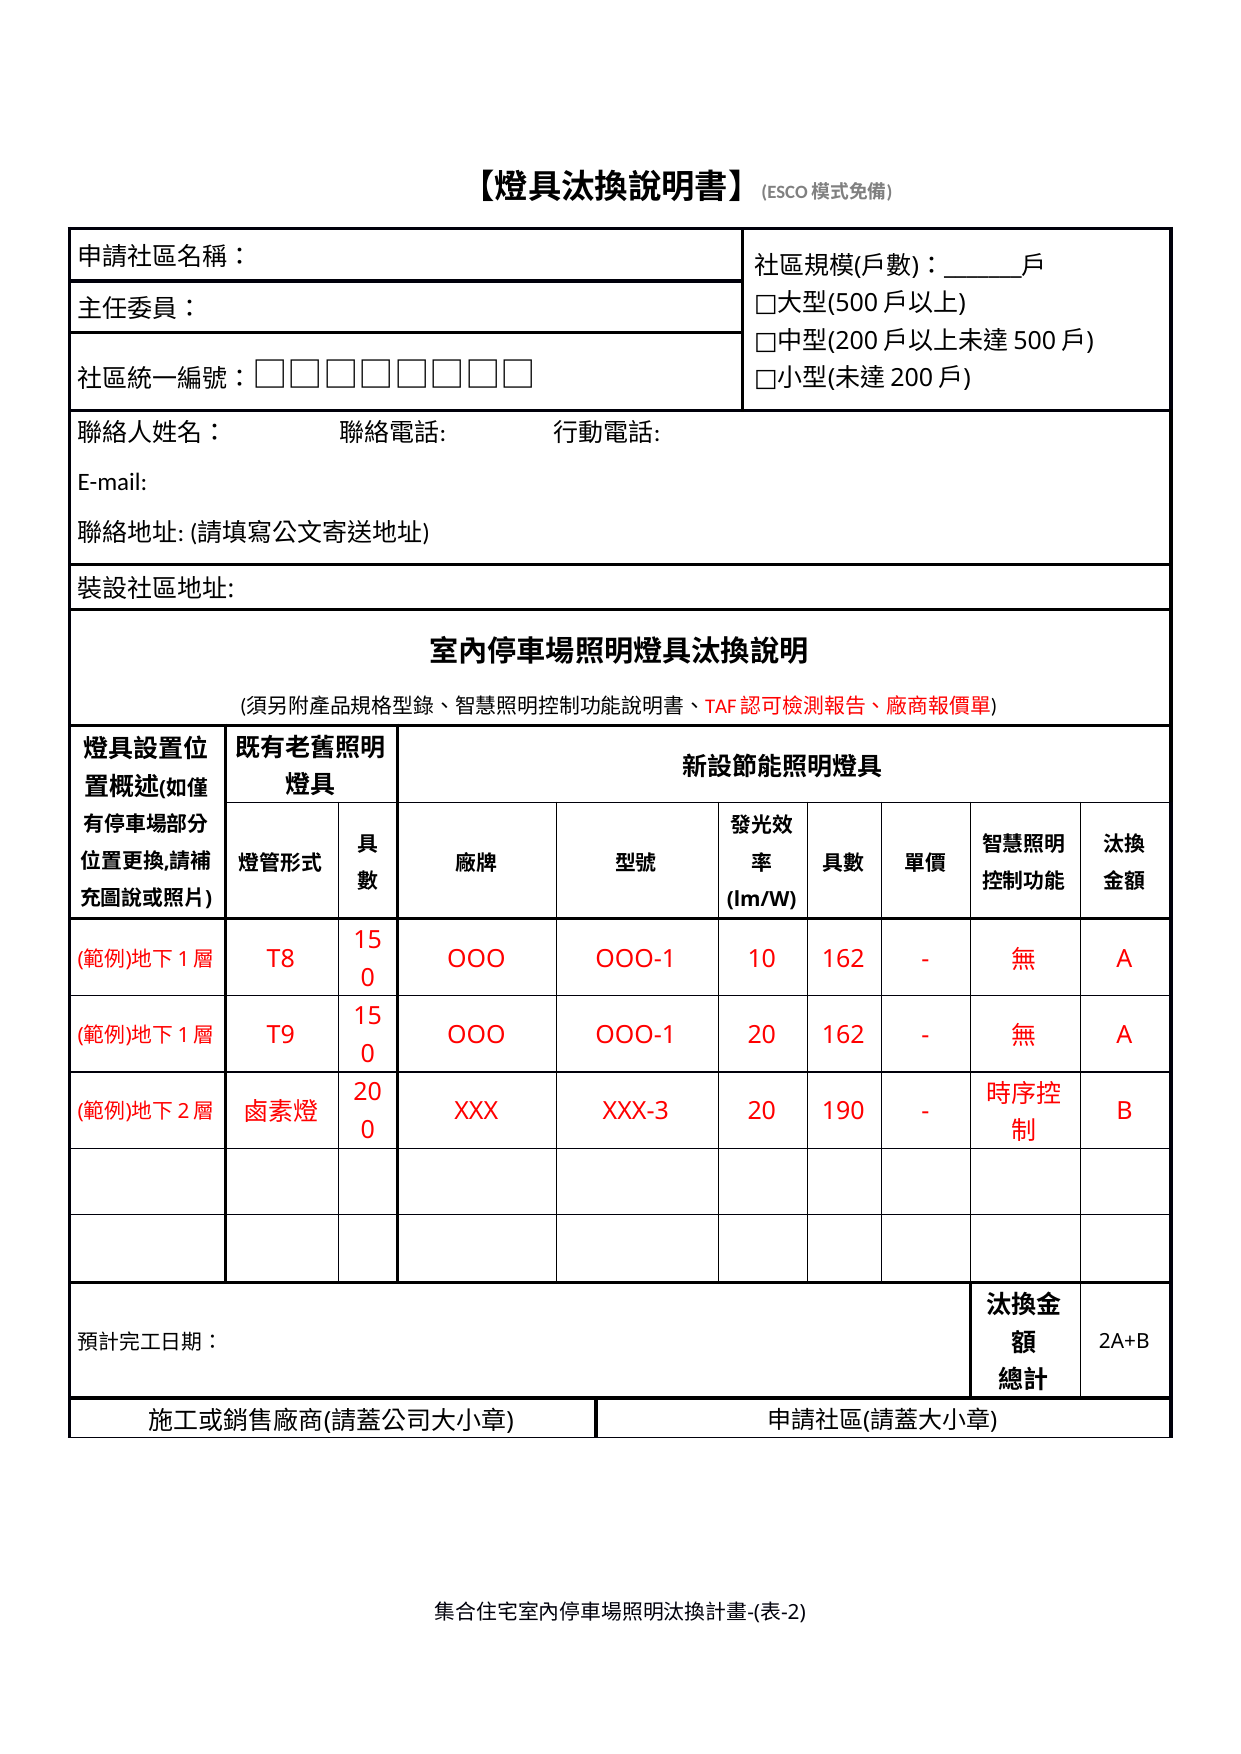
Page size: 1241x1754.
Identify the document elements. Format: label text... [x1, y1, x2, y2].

table_cell 鹵素燈 [227, 1073, 338, 1147]
table_cell 新設節能照明燈具 [399, 727, 1169, 802]
table_cell XXX [399, 1073, 556, 1147]
table_cell OOO [399, 920, 556, 995]
table_cell 預計完工日期： [71, 1284, 969, 1396]
table_cell OOO-1 [557, 920, 718, 995]
table_cell 162 [808, 996, 881, 1071]
table_cell 無 [971, 996, 1080, 1071]
table_cell 申請社區(請蓋大小章) [598, 1400, 1169, 1437]
table_cell 190 [808, 1073, 881, 1147]
table_cell [557, 1149, 718, 1214]
table_cell [882, 1149, 970, 1214]
table_cell [971, 1149, 1080, 1214]
table_cell 廠牌 [399, 803, 556, 917]
table_cell - [882, 996, 970, 1071]
table_cell [1081, 1215, 1169, 1281]
table_cell 單價 [882, 803, 970, 917]
table_cell (範例)地下1層 [71, 920, 224, 995]
table_cell 型號 [557, 803, 718, 917]
table_cell (範例)地下1層 [71, 996, 224, 1071]
table_cell OOO [399, 996, 556, 1071]
table_header 申請社區名稱： [71, 230, 741, 279]
table_cell T9 [227, 996, 338, 1071]
table_cell T8 [227, 920, 338, 995]
table_cell XXX-3 [557, 1073, 718, 1147]
table_cell [399, 1149, 556, 1214]
table_cell [339, 1215, 396, 1281]
table_cell [71, 1149, 224, 1214]
table_cell 時序控制 [971, 1073, 1080, 1147]
table_cell 150 [339, 920, 396, 995]
table_cell 2A+B [1081, 1284, 1169, 1396]
table_cell [557, 1215, 718, 1281]
table_cell - [882, 1073, 970, 1147]
table_cell 主任委員： [71, 283, 741, 331]
table_cell 社區統一編號：□□□□□□□□ [71, 334, 741, 409]
table_cell [227, 1215, 338, 1281]
table_cell 20 [719, 1073, 807, 1147]
text 【燈具汰換說明書】(ESCO模式免備) [187, 160, 1053, 208]
table_cell [719, 1149, 807, 1214]
table_header 社區規模(戶數)：_______戶 □大型(500戶以上) □中型(200戶以上未達500戶) □小型(未達200戶) [744, 230, 1169, 409]
table_cell 燈具設置位置概述(如僅有停車場部分位置更換,請補充圖說或照片) [71, 727, 224, 917]
table_cell 智慧照明 控制功能 [971, 803, 1080, 917]
table_cell 汰換 金額 [1081, 803, 1169, 917]
table_cell 無 [971, 920, 1080, 995]
table_cell 具數 [339, 803, 396, 917]
table_cell [399, 1215, 556, 1281]
table_cell 汰換金額 總計 [972, 1284, 1080, 1396]
table_cell [882, 1215, 970, 1281]
table_cell [971, 1215, 1080, 1281]
table_cell A [1081, 920, 1169, 995]
table_cell 10 [719, 920, 807, 995]
table_cell 裝設社區地址: [71, 566, 1169, 608]
table_cell B [1081, 1073, 1169, 1147]
table_cell [71, 1215, 224, 1281]
table_cell [339, 1149, 396, 1214]
table_cell 燈管形式 [227, 803, 338, 917]
table_cell 室內停車場照明燈具汰換說明 (須另附產品規格型錄、智慧照明控制功能說明書、TAF認可檢測報告、廠商報價單) [71, 611, 1169, 723]
table_cell [719, 1215, 807, 1281]
table_cell 20 [719, 996, 807, 1071]
table_cell 具數 [808, 803, 881, 917]
table_cell - [882, 920, 970, 995]
table_cell 162 [808, 920, 881, 995]
table_cell 200 [339, 1073, 396, 1147]
table_cell [227, 1149, 338, 1214]
table_cell 聯絡人姓名： 聯絡電話: 行動電話: E-mail: 聯絡地址: (請填寫公文寄送地址) [71, 412, 1169, 563]
table_cell [1081, 1149, 1169, 1214]
table_cell 150 [339, 996, 396, 1071]
table_cell 施工或銷售廠商(請蓋公司大小章) [71, 1400, 594, 1437]
table_cell OOO-1 [557, 996, 718, 1071]
table_cell [808, 1215, 881, 1281]
table_cell (範例)地下2層 [71, 1073, 224, 1147]
table_cell 既有老舊照明燈具 [227, 727, 396, 802]
table_cell A [1081, 996, 1169, 1071]
table_cell 發光效率(lm/W) [719, 803, 807, 917]
table_cell [808, 1149, 881, 1214]
